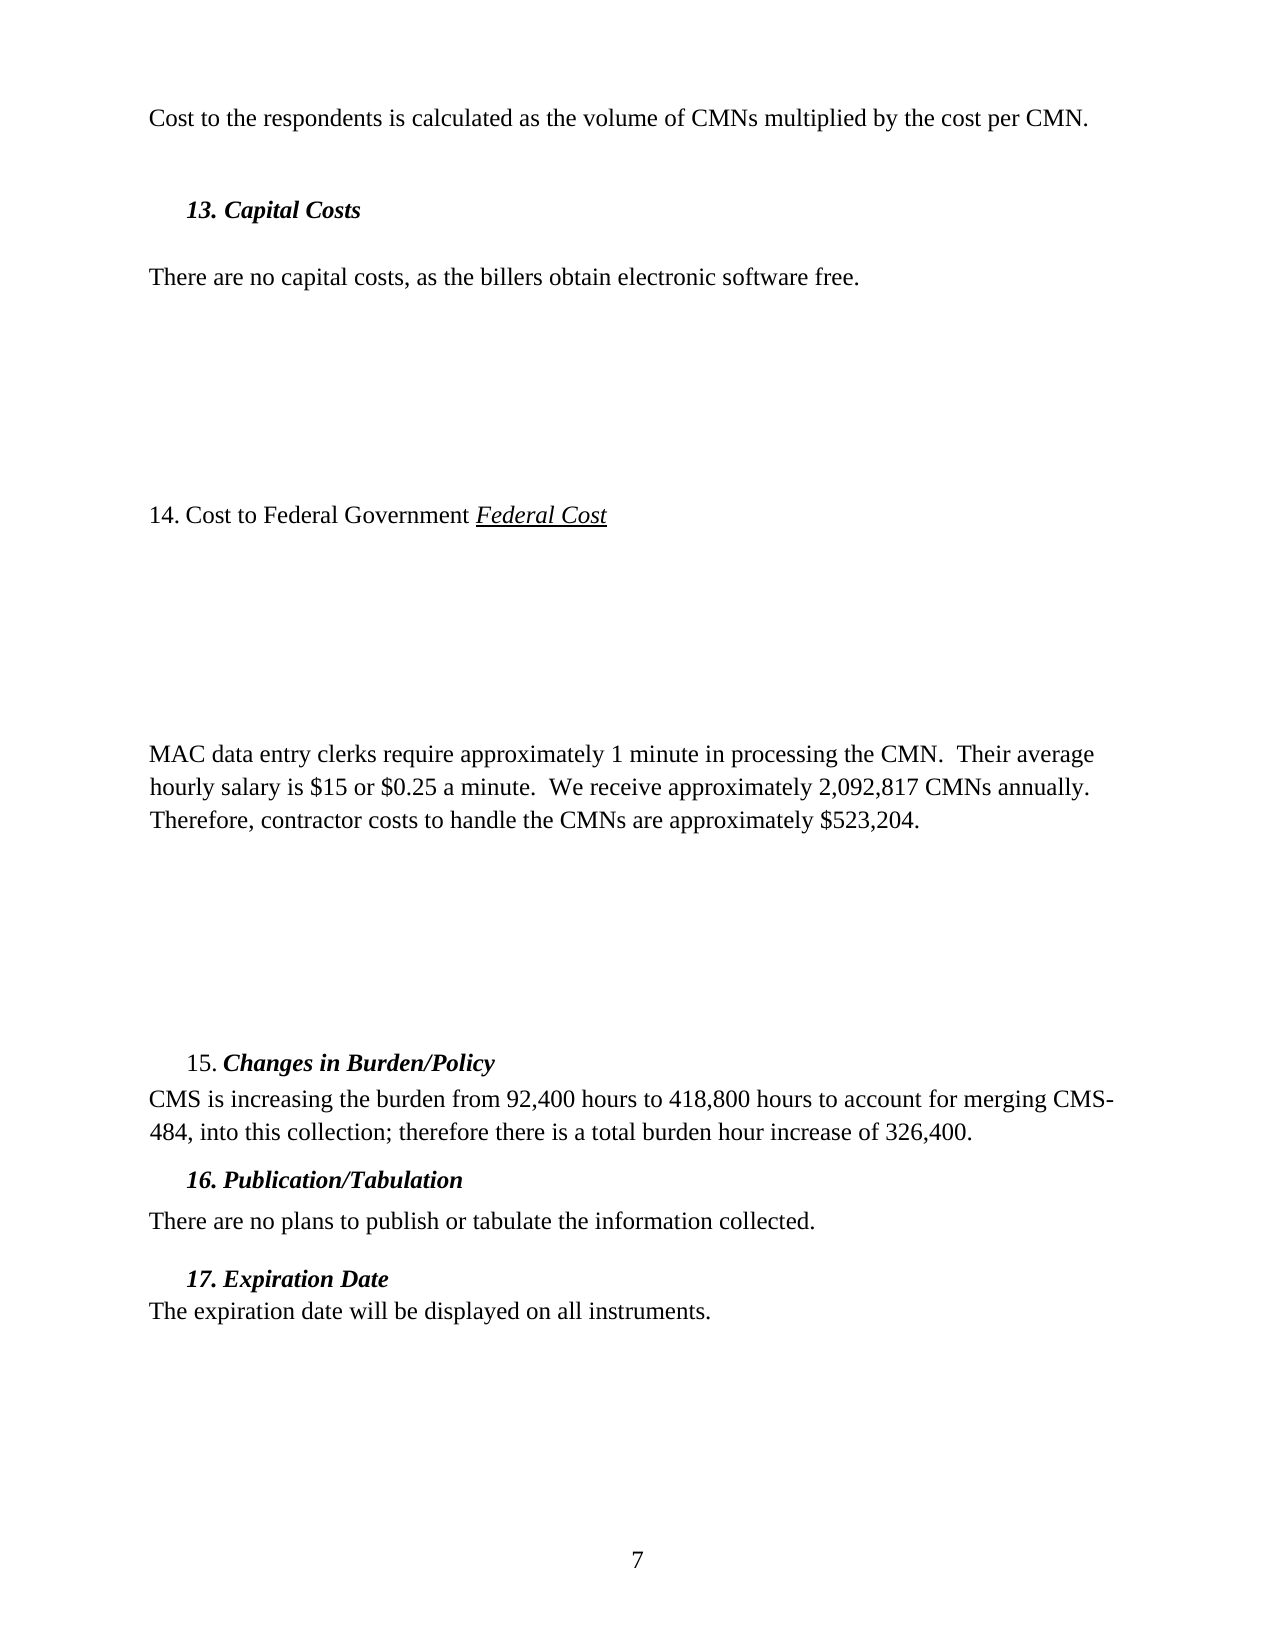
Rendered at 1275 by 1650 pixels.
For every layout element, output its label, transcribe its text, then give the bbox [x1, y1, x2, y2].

text MAC data entry clerks require approximately 1 minute in processing the CMN. Their average hourly salary is $15 or $0.25 a minute. We receive approximately 2,092,817 CMNs annually. Therefore, contractor costs to handle the CMNs are approximately $523,204. [148, 739, 1125, 834]
text 14. Cost to Federal Government Federal Cost [148, 500, 1125, 529]
text 13. Capital Costs [186, 196, 1275, 224]
text The expiration date will be displayed on all instruments. [148, 1296, 1125, 1325]
subtitle 15. Changes in Burden/Policy [186, 1048, 1128, 1077]
text CMS is increasing the burden from 92,400 hours to 418,800 hours to account for merging CMS-484, into this collection; therefore there is a total burden hour increase of 326,400. [148, 1084, 1125, 1146]
text There are no plans to publish or tabulate the information collected. [148, 1206, 1125, 1235]
text Cost to the respondents is calculated as the volume of CMNs multiplied by the cost per CMN. [148, 103, 1125, 132]
text There are no capital costs, as the billers obtain electronic software free. [148, 262, 1125, 290]
text 16. Publication/Tabulation [186, 1165, 1275, 1194]
subtitle 17. Expiration Date [186, 1264, 1128, 1293]
